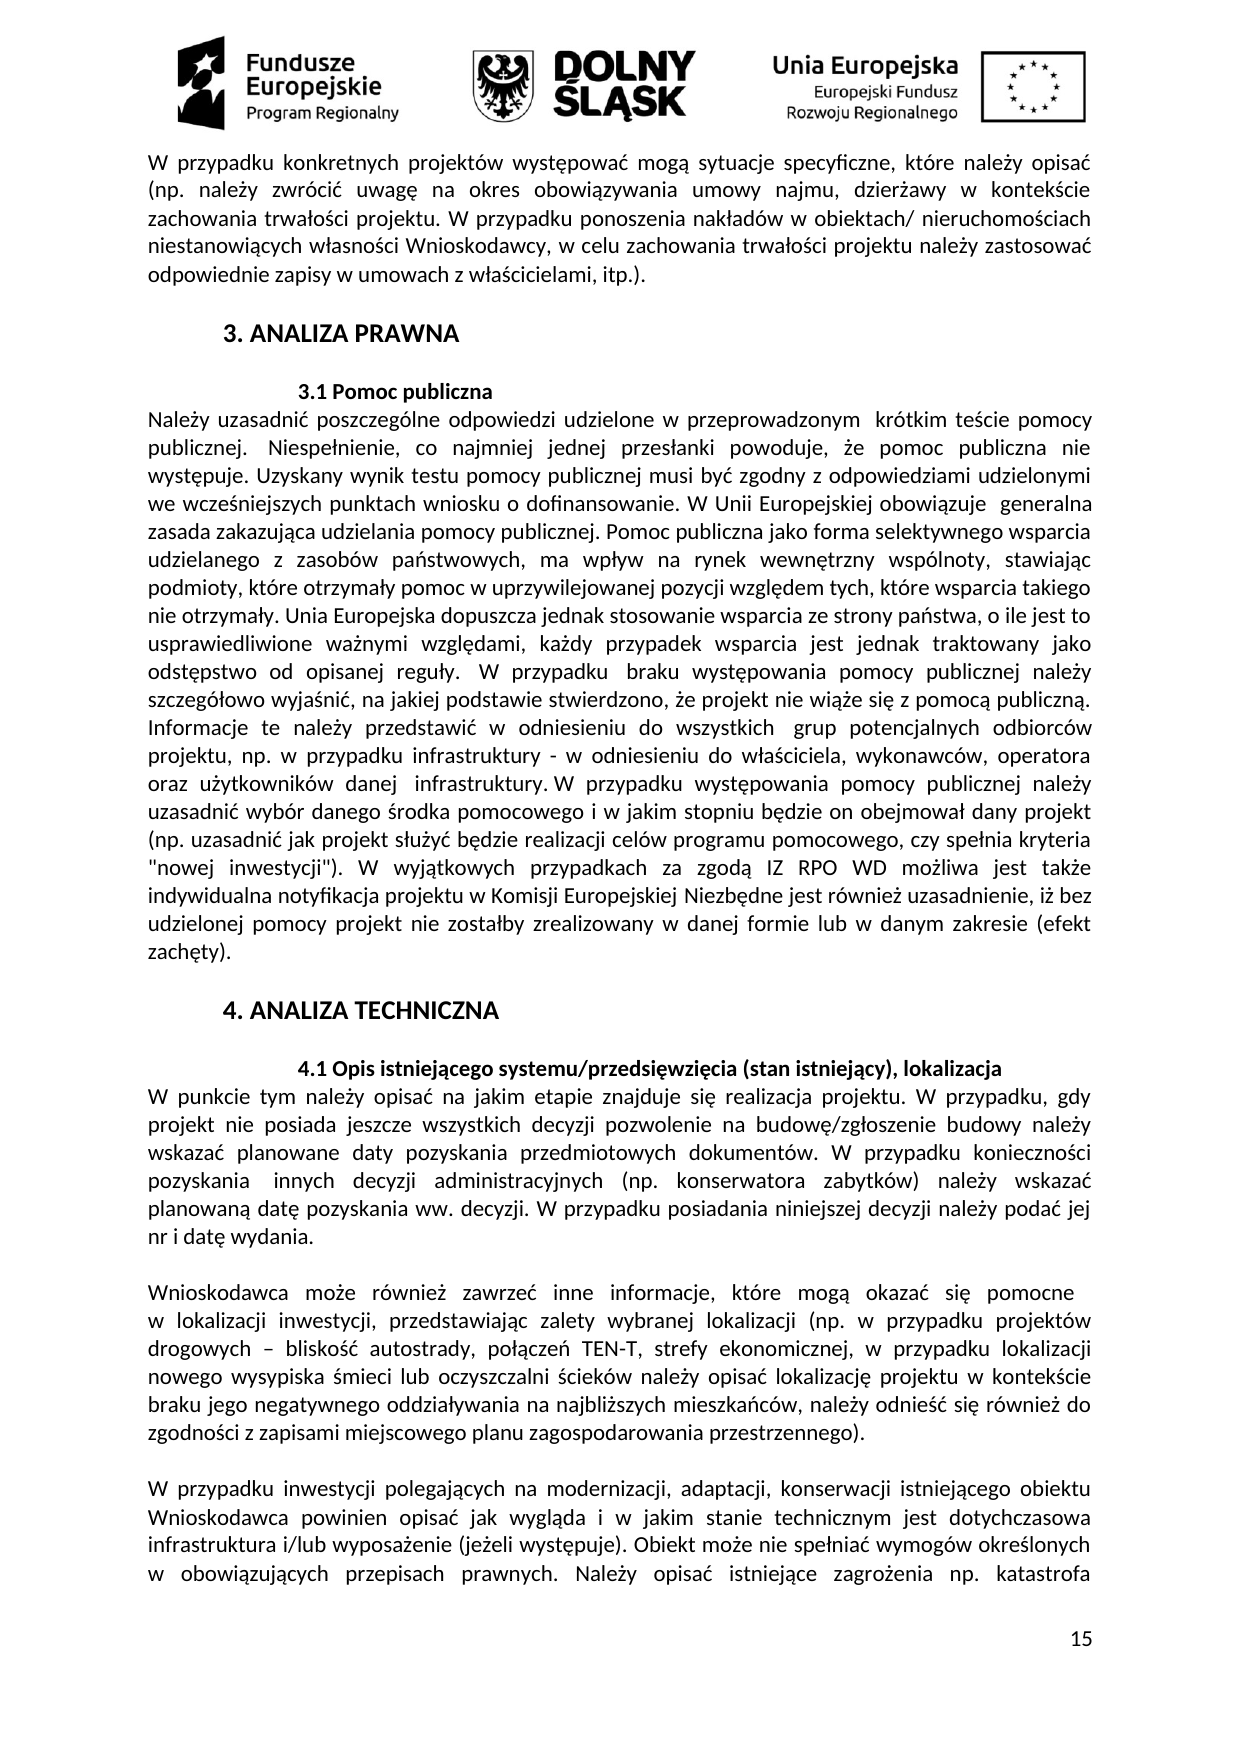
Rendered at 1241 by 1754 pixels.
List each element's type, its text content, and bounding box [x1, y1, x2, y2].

subtitle 3. ANALIZA PRAWNA [223, 316, 1093, 349]
picture [177, 29, 1086, 142]
text W punkcie tym należy opisać na jakim etapie znajduje się realizacja projektu. W przypadku, gdy projekt nie posiada jeszcze wszystkich decyzji pozwolenie na budowę/zgłoszenie budowy należy wskazać planowane daty pozyskania przedmiotowych dokumentów. W przypadku konieczności pozyskania innych decyzji administracyjnych (np. konserwatora zabytków) należy wskazać planowaną datę pozyskania ww. decyzji. W przypadku posiadania niniejszej decyzji należy podać jej nr i datę wydania. [148, 1082, 1093, 1250]
text 3.1 Pomoc publiczna [298, 377, 1093, 405]
text 4.1 Opis istniejącego systemu/przedsięwzięcia (stan istniejący), lokalizacja [298, 1054, 1093, 1082]
text Należy uzasadnić poszczególne odpowiedzi udzielone w przeprowadzonym krótkim teście pomocy publicznej. Niespełnienie, co najmniej jednej przesłanki powoduje, że pomoc publiczna nie występuje. Uzyskany wynik testu pomocy publicznej musi być zgodny z odpowiedziami udzielonymi we wcześniejszych punktach wniosku o dofinansowanie. W Unii Europejskiej obowiązuje generalna zasada zakazująca udzielania pomocy publicznej. Pomoc publiczna jako forma selektywnego wsparcia udzielanego z zasobów państwowych, ma wpływ na rynek wewnętrzny wspólnoty, stawiając podmioty, które otrzymały pomoc w uprzywilejowanej pozycji względem tych, które wsparcia takiego nie otrzymały. Unia Europejska dopuszcza jednak stosowanie wsparcia ze strony państwa, o ile jest to usprawiedliwione ważnymi względami, każdy przypadek wsparcia jest jednak traktowany jako odstępstwo od opisanej reguły. W przypadku braku występowania pomocy publicznej należy szczegółowo wyjaśnić, na jakiej podstawie stwierdzono, że projekt nie wiąże się z pomocą publiczną. Informacje te należy przedstawić w odniesieniu do wszystkich grup potencjalnych odbiorców projektu, np. w przypadku infrastruktury - w odniesieniu do właściciela, wykonawców, operatora oraz użytkowników danej infrastruktury. W przypadku występowania pomocy publicznej należy uzasadnić wybór danego środka pomocowego i w jakim stopniu będzie on obejmował dany projekt (np. uzasadnić jak projekt służyć będzie realizacji celów programu pomocowego, czy spełnia kryteria "nowej inwestycji"). W wyjątkowych przypadkach za zgodą IZ RPO WD możliwa jest także indywidualna notyfikacja projektu w Komisji Europejskiej Niezbędne jest również uzasadnienie, iż bez udzielonej pomocy projekt nie zostałby zrealizowany w danej formie lub w danym zakresie (efekt zachęty). [148, 405, 1093, 965]
subtitle 4. ANALIZA TECHNICZNA [223, 993, 1093, 1026]
text Wnioskodawca może również zawrzeć inne informacje, które mogą okazać się pomocne w lokalizacji inwestycji, przedstawiając zalety wybranej lokalizacji (np. w przypadku projektów drogowych – bliskość autostrady, połączeń TEN-T, strefy ekonomicznej, w przypadku lokalizacji nowego wysypiska śmieci lub oczyszczalni ścieków należy opisać lokalizację projektu w kontekście braku jego negatywnego oddziaływania na najbliższych mieszkańców, należy odnieść się również do zgodności z zapisami miejscowego planu zagospodarowania przestrzennego). [148, 1278, 1093, 1447]
text W przypadku konkretnych projektów występować mogą sytuacje specyficzne, które należy opisać (np. należy zwrócić uwagę na okres obowiązywania umowy najmu, dzierżawy w kontekście zachowania trwałości projektu. W przypadku ponoszenia nakładów w obiektach/ nieruchomościach niestanowiących własności Wnioskodawcy, w celu zachowania trwałości projektu należy zastosować odpowiednie zapisy w umowach z właścicielami, itp.). [148, 148, 1093, 288]
